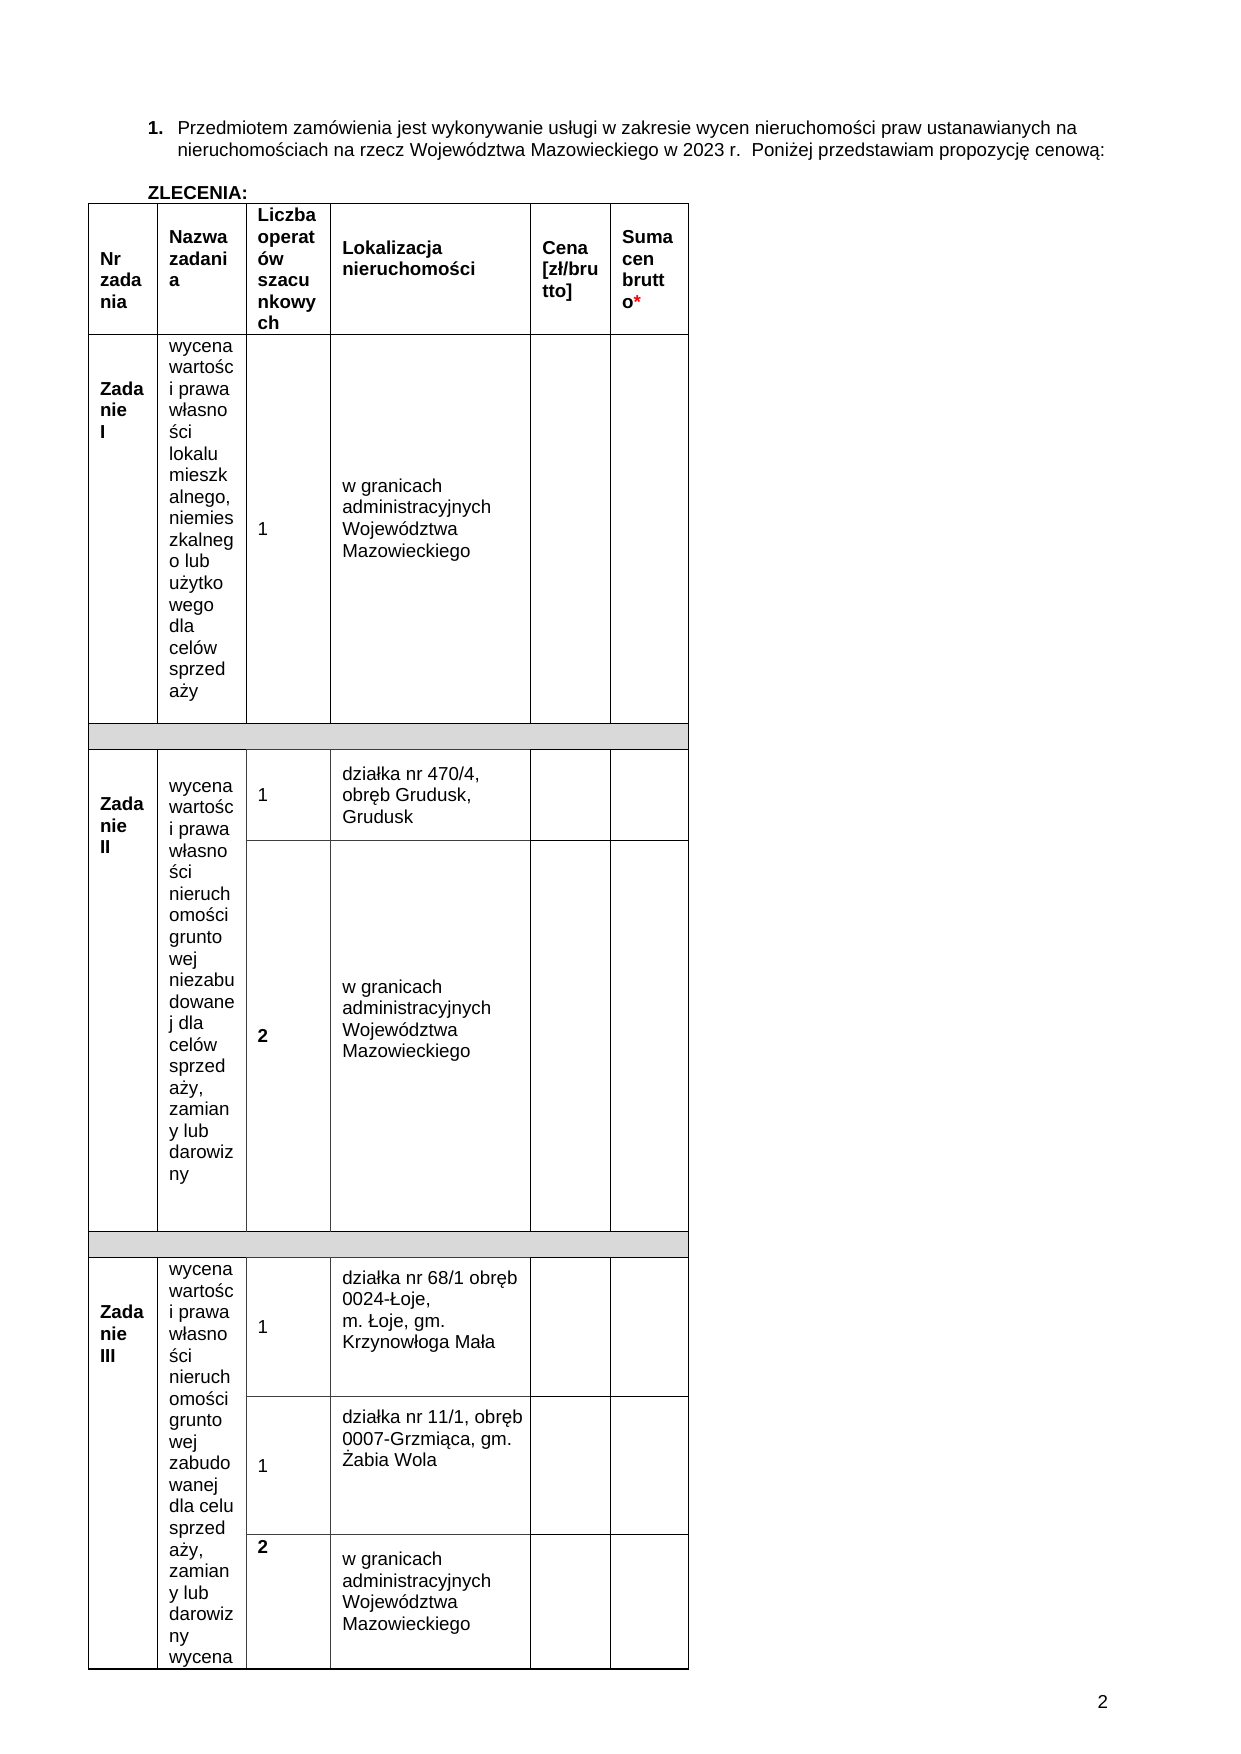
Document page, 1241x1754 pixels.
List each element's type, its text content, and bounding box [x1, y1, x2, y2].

table_header Cena [zł/brutto] [531, 204, 610, 333]
table_cell 1 [247, 1258, 330, 1396]
table_cell [611, 841, 688, 1231]
table_cell Zadanie III [89, 1258, 157, 1668]
table_cell 2 [247, 1535, 330, 1668]
table_cell [611, 335, 688, 723]
table_header Nazwa zadania [158, 204, 246, 333]
table_cell w granicach administracyjnych Województwa Mazowieckiego [331, 335, 530, 723]
table_cell wycena wartości prawa własności lokalu mieszkalnego, niemieszkalnego lub użytkowego dla celów sprzedaży [158, 335, 246, 723]
table_cell działka nr 11/1, obręb 0007-Grzmiąca, gm. Żabia Wola [331, 1397, 530, 1534]
table_header Suma cen brutto* [611, 204, 688, 333]
table_cell [531, 841, 610, 1231]
text ZLECENIA: [148, 182, 1107, 203]
table_cell działka nr 470/4, obręb Grudusk, Grudusk [331, 750, 530, 839]
table_cell Zadanie II [89, 750, 157, 1231]
table_header Liczba operatów szacunkowych [247, 204, 330, 333]
table_cell [531, 750, 610, 839]
table_cell [611, 1535, 688, 1668]
table_cell [89, 724, 688, 749]
table_cell wycena wartości prawa własności nieruchomości gruntowej niezabudowanej dla celów sprzedaży, zamiany lub darowizny [158, 750, 246, 1231]
table_cell 1 [247, 1397, 330, 1534]
table_cell wycena wartości prawa własności nieruchomości gruntowej zabudowanej dla celu sprzedaży, zamiany lub darowizny wycena wartości prawa własności nieruchomości gruntowej zabudowanej dla celu sprzedaży, zamiany lub darowizny [158, 1258, 246, 1668]
table_cell 1 [247, 335, 330, 723]
table_cell Zadanie I [89, 335, 157, 723]
table_header Nr zadania [89, 204, 157, 333]
table_cell [531, 335, 610, 723]
table_header Lokalizacja nieruchomości [331, 204, 530, 333]
table_cell w granicach administracyjnych Województwa Mazowieckiego [331, 841, 530, 1231]
table_cell [89, 1232, 688, 1257]
table_cell [531, 1535, 610, 1668]
table_cell [611, 1258, 688, 1396]
table_cell [611, 1397, 688, 1534]
table_cell [531, 1397, 610, 1534]
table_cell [331, 1535, 530, 1668]
table_cell [611, 750, 688, 839]
table_cell 2 [247, 841, 330, 1231]
list Przedmiotem zamówienia jest wykonywanie usługi w zakresie wycen nieruchomości praw ustanawianych na nieruchomościach na rzecz Województwa Mazowieckiego w 2023 r. Poniżej przedstawiam propozycję cenową: [148, 117, 1107, 160]
table_cell działka nr 68/1 obręb 0024-Łoje, m. Łoje, gm. Krzynowłoga Mała [331, 1258, 530, 1396]
table_cell 1 [247, 750, 330, 839]
table_cell [531, 1258, 610, 1396]
